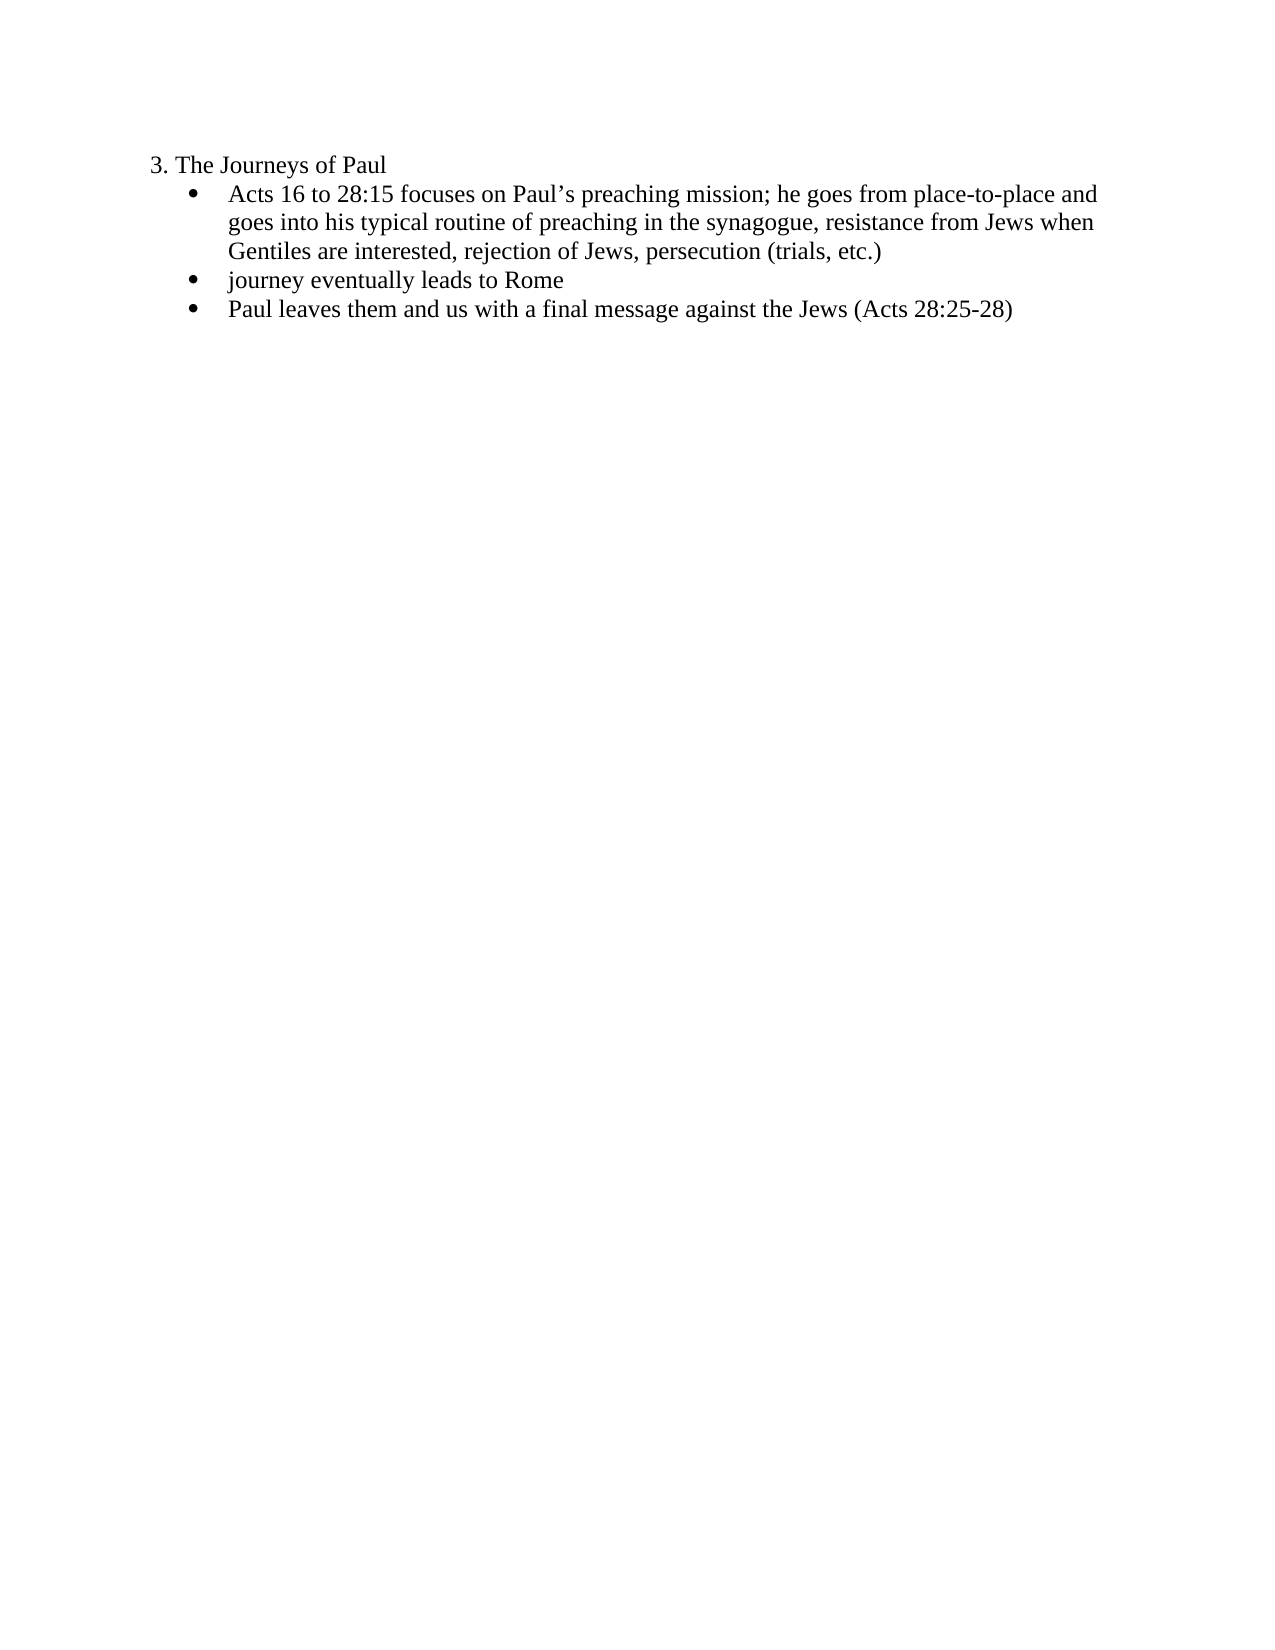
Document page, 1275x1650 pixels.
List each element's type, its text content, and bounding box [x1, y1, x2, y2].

subtitle 3. The Journeys of Paul [150, 150, 1125, 179]
list Paul leaves them and us with a final message against the Jews (Acts 28:25-28) [189, 294, 1125, 322]
list Acts 16 to 28:15 focuses on Paul’s preaching mission; he goes from place-to-place and goes into his typical routine of preaching in the synagogue, resistance from Jews when Gentiles are interested, rejection of Jews, persecution (trials, etc.) [189, 179, 1125, 265]
list journey eventually leads to Rome [189, 265, 1125, 294]
